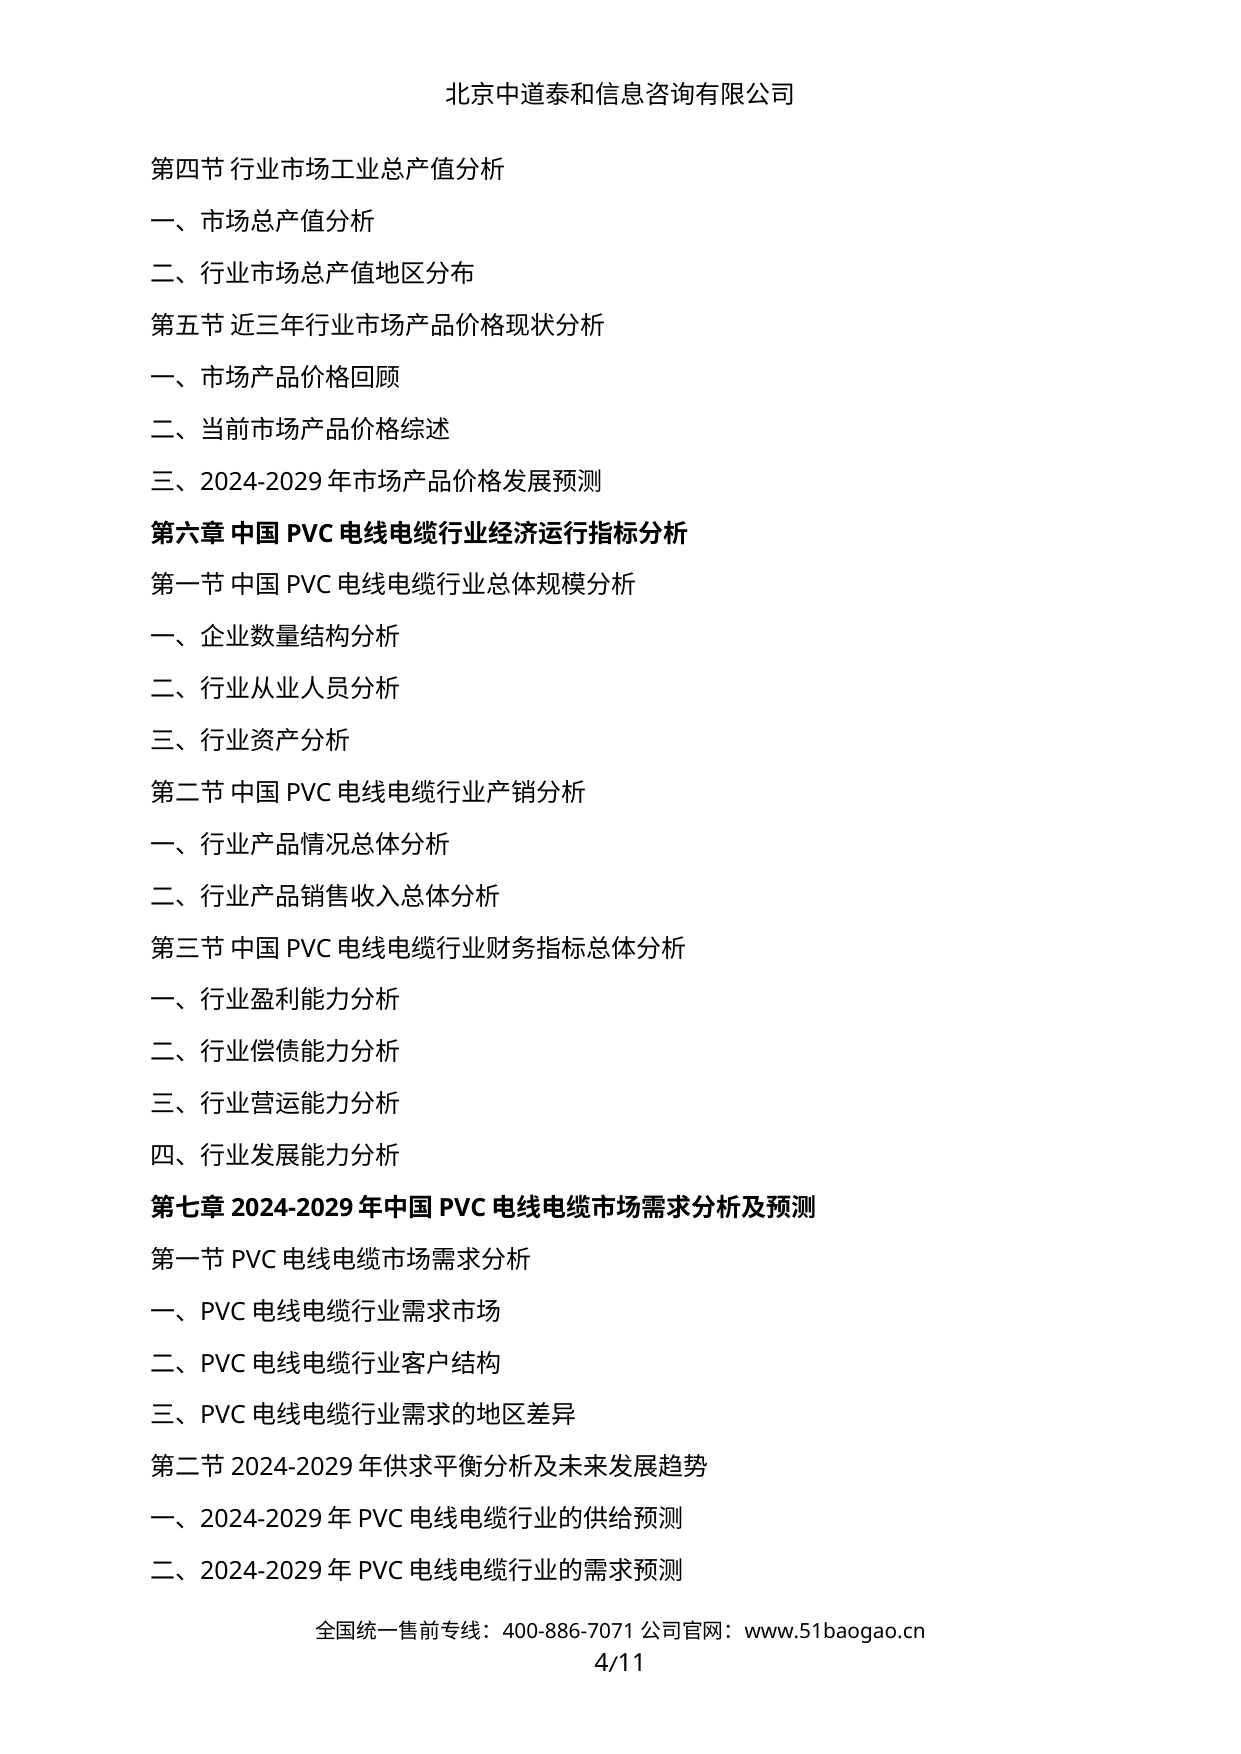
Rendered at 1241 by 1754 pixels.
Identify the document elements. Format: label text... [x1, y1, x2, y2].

text 三、2024-2029年市场产品价格发展预测 [150, 461, 1090, 497]
text 三、PVC电线电缆行业需求的地区差异 [150, 1395, 1090, 1431]
text 三、行业营运能力分析 [150, 1084, 1090, 1120]
text 二、PVC电线电缆行业客户结构 [150, 1343, 1090, 1379]
text 第六章 中国PVC电线电缆行业经济运行指标分析 [150, 513, 1090, 549]
text 二、当前市场产品价格综述 [150, 409, 1090, 446]
text 一、2024-2029年PVC电线电缆行业的供给预测 [150, 1499, 1090, 1535]
text 一、行业产品情况总体分析 [150, 824, 1090, 861]
text 二、行业从业人员分析 [150, 669, 1090, 705]
text 一、市场产品价格回顾 [150, 357, 1090, 394]
text 三、行业资产分析 [150, 721, 1090, 757]
text 第四节 行业市场工业总产值分析 [150, 150, 1090, 186]
text 第一节 中国PVC电线电缆行业总体规模分析 [150, 565, 1090, 601]
text 一、行业盈利能力分析 [150, 980, 1090, 1016]
text 二、2024-2029年PVC电线电缆行业的需求预测 [150, 1551, 1090, 1587]
text 四、行业发展能力分析 [150, 1136, 1090, 1172]
text 二、行业产品销售收入总体分析 [150, 876, 1090, 912]
text 第七章 2024-2029年中国PVC电线电缆市场需求分析及预测 [150, 1187, 1090, 1224]
text 第一节 PVC电线电缆市场需求分析 [150, 1239, 1090, 1276]
text 二、行业市场总产值地区分布 [150, 254, 1090, 290]
text 二、行业偿债能力分析 [150, 1032, 1090, 1068]
text 第二节 2024-2029年供求平衡分析及未来发展趋势 [150, 1447, 1090, 1483]
text 一、市场总产值分析 [150, 202, 1090, 238]
text 第二节 中国PVC电线电缆行业产销分析 [150, 772, 1090, 809]
text 一、企业数量结构分析 [150, 617, 1090, 653]
text 第五节 近三年行业市场产品价格现状分析 [150, 306, 1090, 342]
text 第三节 中国PVC电线电缆行业财务指标总体分析 [150, 928, 1090, 964]
text 一、PVC电线电缆行业需求市场 [150, 1291, 1090, 1327]
